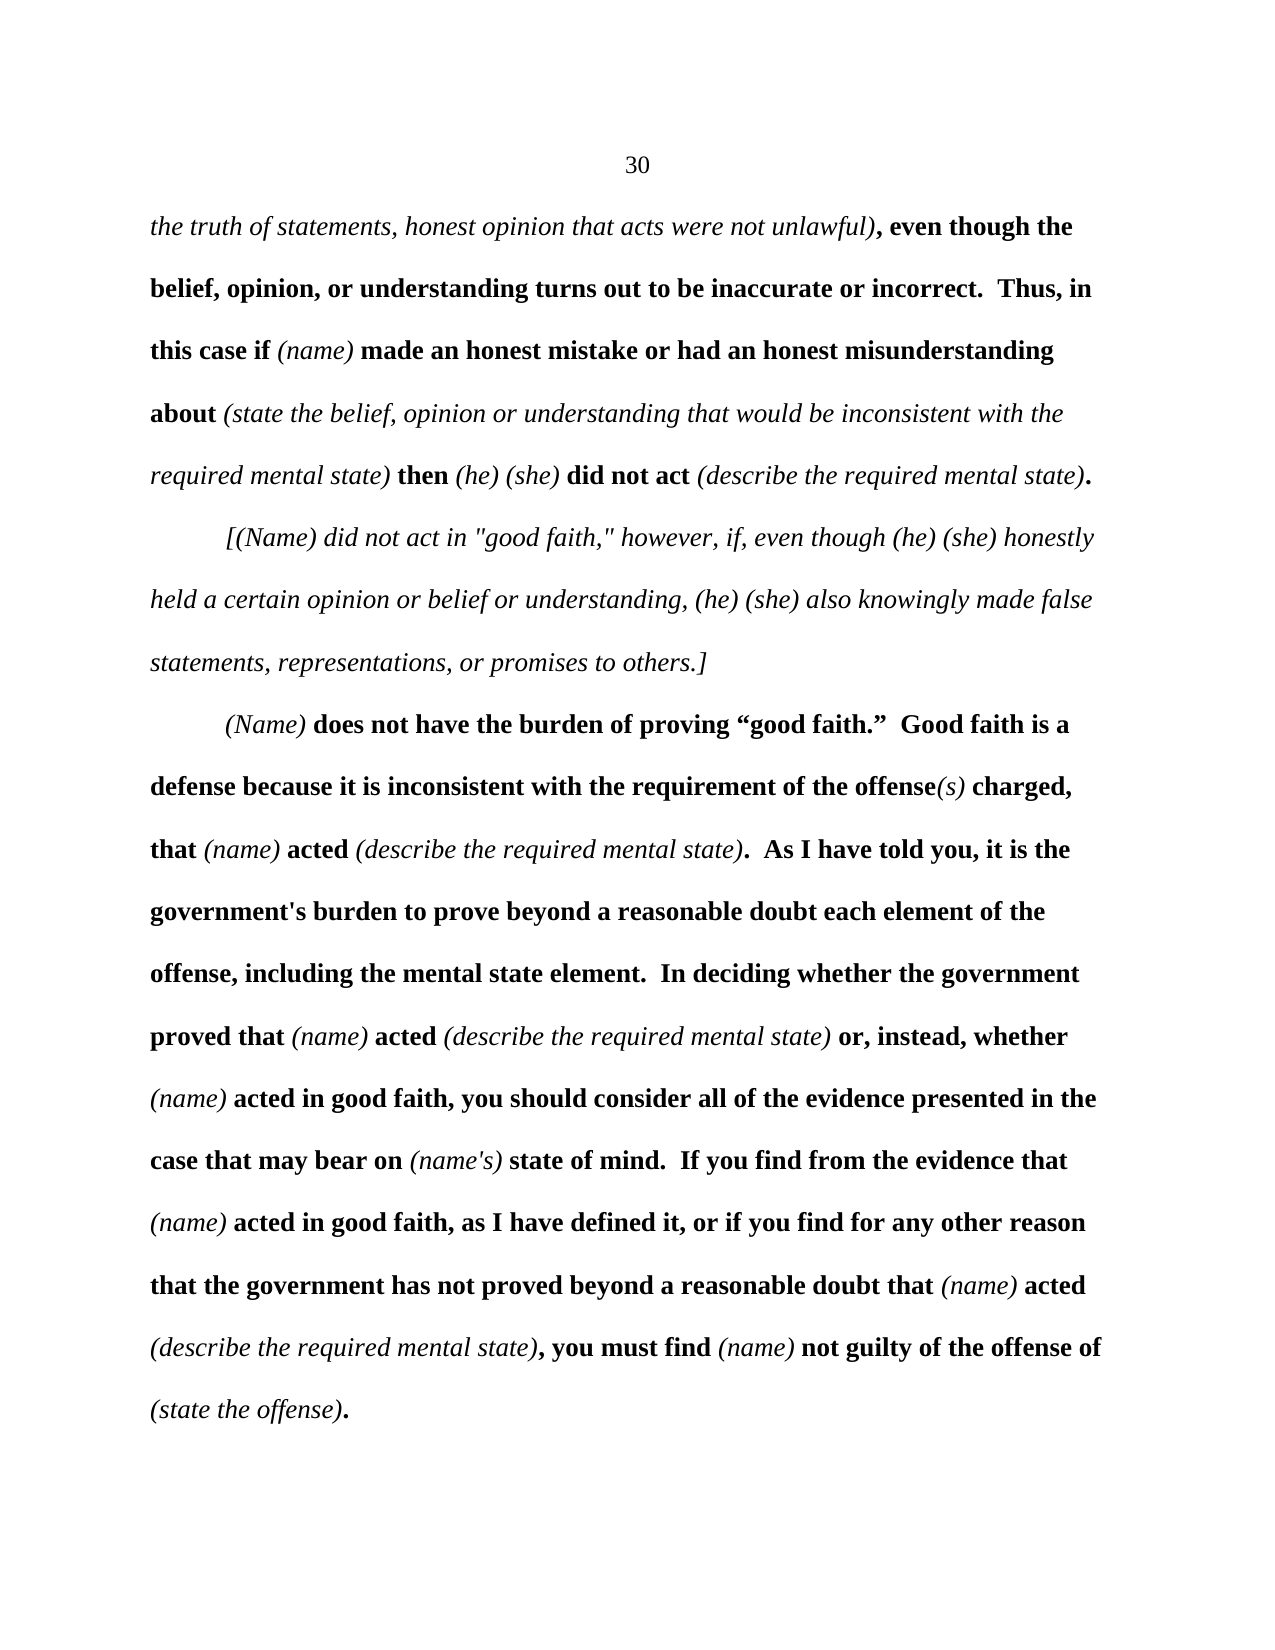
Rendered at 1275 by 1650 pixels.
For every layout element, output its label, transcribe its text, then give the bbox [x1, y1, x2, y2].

text (Name) does not have the burden of proving “good faith.” Good faith is a defense because it is inconsistent with the requirement of the offense(s) charged, that (name) acted (describe the required mental state). As I have told you, it is the government's burden to prove beyond a reasonable doubt each element of the offense, including the mental state element. In deciding whether the government proved that (name) acted (describe the required mental state) or, instead, whether (name) acted in good faith, you should consider all of the evidence presented in the case that may bear on (name's) state of mind. If you find from the evidence that (name) acted in good faith, as I have defined it, or if you find for any other reason that the government has not proved beyond a reasonable doubt that (name) acted (describe the required mental state), you must find (name) not guilty of the offense of (state the offense). [150, 708, 1125, 1424]
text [150, 150, 1125, 490]
text [(Name) did not act in "good faith," however, if, even though (he) (she) honestly held a certain opinion or belief or understanding, (he) (she) also knowingly made false statements, representations, or promises to others.] [150, 521, 1125, 677]
